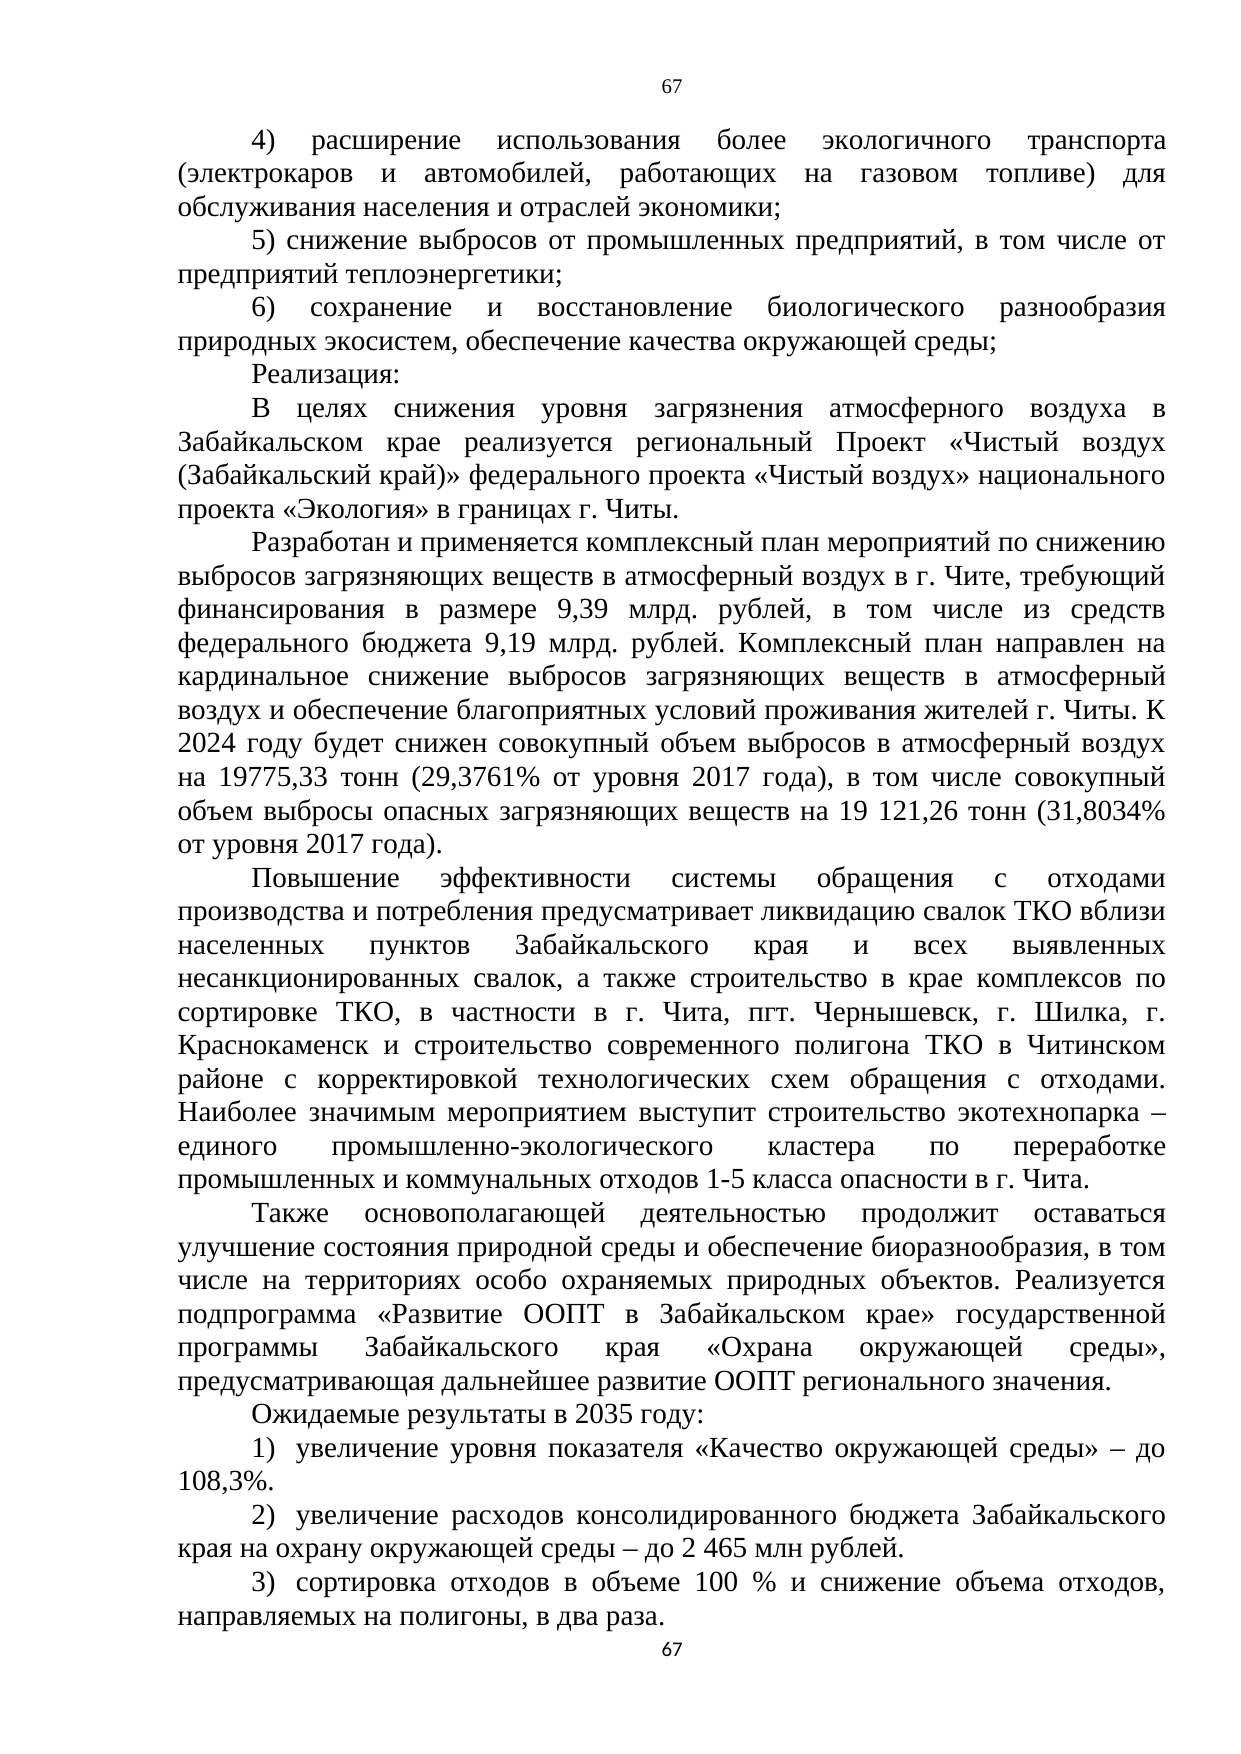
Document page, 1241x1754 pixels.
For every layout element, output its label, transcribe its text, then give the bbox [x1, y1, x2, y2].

text Разработан и применяется комплексный план мероприятий по снижению выбросов загрязняющих веществ в атмосферный воздух в г. Чите, требующий финансирования в размере 9,39 млрд. рублей, в том числе из средств федерального бюджета 9,19 млрд. рублей. Комплексный план направлен на кардинальное снижение выбросов загрязняющих веществ в атмосферный воздух и обеспечение благоприятных условий проживания жителей г. Читы. К 2024 году будет снижен совокупный объем выбросов в атмосферный воздух на 19775,33 тонн (29,3761% от уровня 2017 года), в том числе совокупный объем выбросы опасных загрязняющих веществ на 19 121,26 тонн (31,8034% от уровня 2017 года). [177, 524, 1167, 860]
text Реализация: [177, 357, 1167, 390]
list увеличение уровня показателя «Качество окружающей среды» – до 108,3%. [177, 1430, 1167, 1497]
list увеличение расходов консолидированного бюджета Забайкальского края на охрану окружающей среды – до 2 465 млн рублей. [177, 1497, 1167, 1564]
text Ожидаемые результаты в 2035 году: [177, 1396, 1167, 1430]
text Повышение эффективности системы обращения с отходами производства и потребления предусматривает ликвидацию свалок ТКО вблизи населенных пунктов Забайкальского края и всех выявленных несанкционированных свалок, а также строительство в крае комплексов по сортировке ТКО, в частности в г. Чита, пгт. Чернышевск, г. Шилка, г. Краснокаменск и строительство современного полигона ТКО в Читинском районе с корректировкой технологических схем обращения с отходами. Наиболее значимым мероприятием выступит строительство экотехнопарка – единого промышленно-экологического кластера по переработке промышленных и коммунальных отходов 1-5 класса опасности в г. Чита. [177, 860, 1167, 1195]
text 5) снижение выбросов от промышленных предприятий, в том числе от предприятий теплоэнергетики; [177, 222, 1167, 289]
text В целях снижения уровня загрязнения атмосферного воздуха в Забайкальском крае реализуется региональный Проект «Чистый воздух (Забайкальский край)» федерального проекта «Чистый воздух» национального проекта «Экология» в границах г. Читы. [177, 390, 1167, 524]
text 6) сохранение и восстановление биологического разнообразия природных экосистем, обеспечение качества окружающей среды; [177, 289, 1167, 357]
text Также основополагающей деятельностью продолжит оставаться улучшение состояния природной среды и обеспечение биоразнообразия, в том числе на территориях особо охраняемых природных объектов. Реализуется подпрограмма «Развитие ООПТ в Забайкальском крае» государственной программы Забайкальского края «Охрана окружающей среды», предусматривающая дальнейшее развитие ООПТ регионального значения. [177, 1195, 1167, 1396]
text 4) расширение использования более экологичного транспорта (электрокаров и автомобилей, работающих на газовом топливе) для обслуживания населения и отраслей экономики; [177, 122, 1167, 222]
list сортировка отходов в объеме 100 % и снижение объема отходов, направляемых на полигоны, в два раза. [177, 1564, 1167, 1631]
